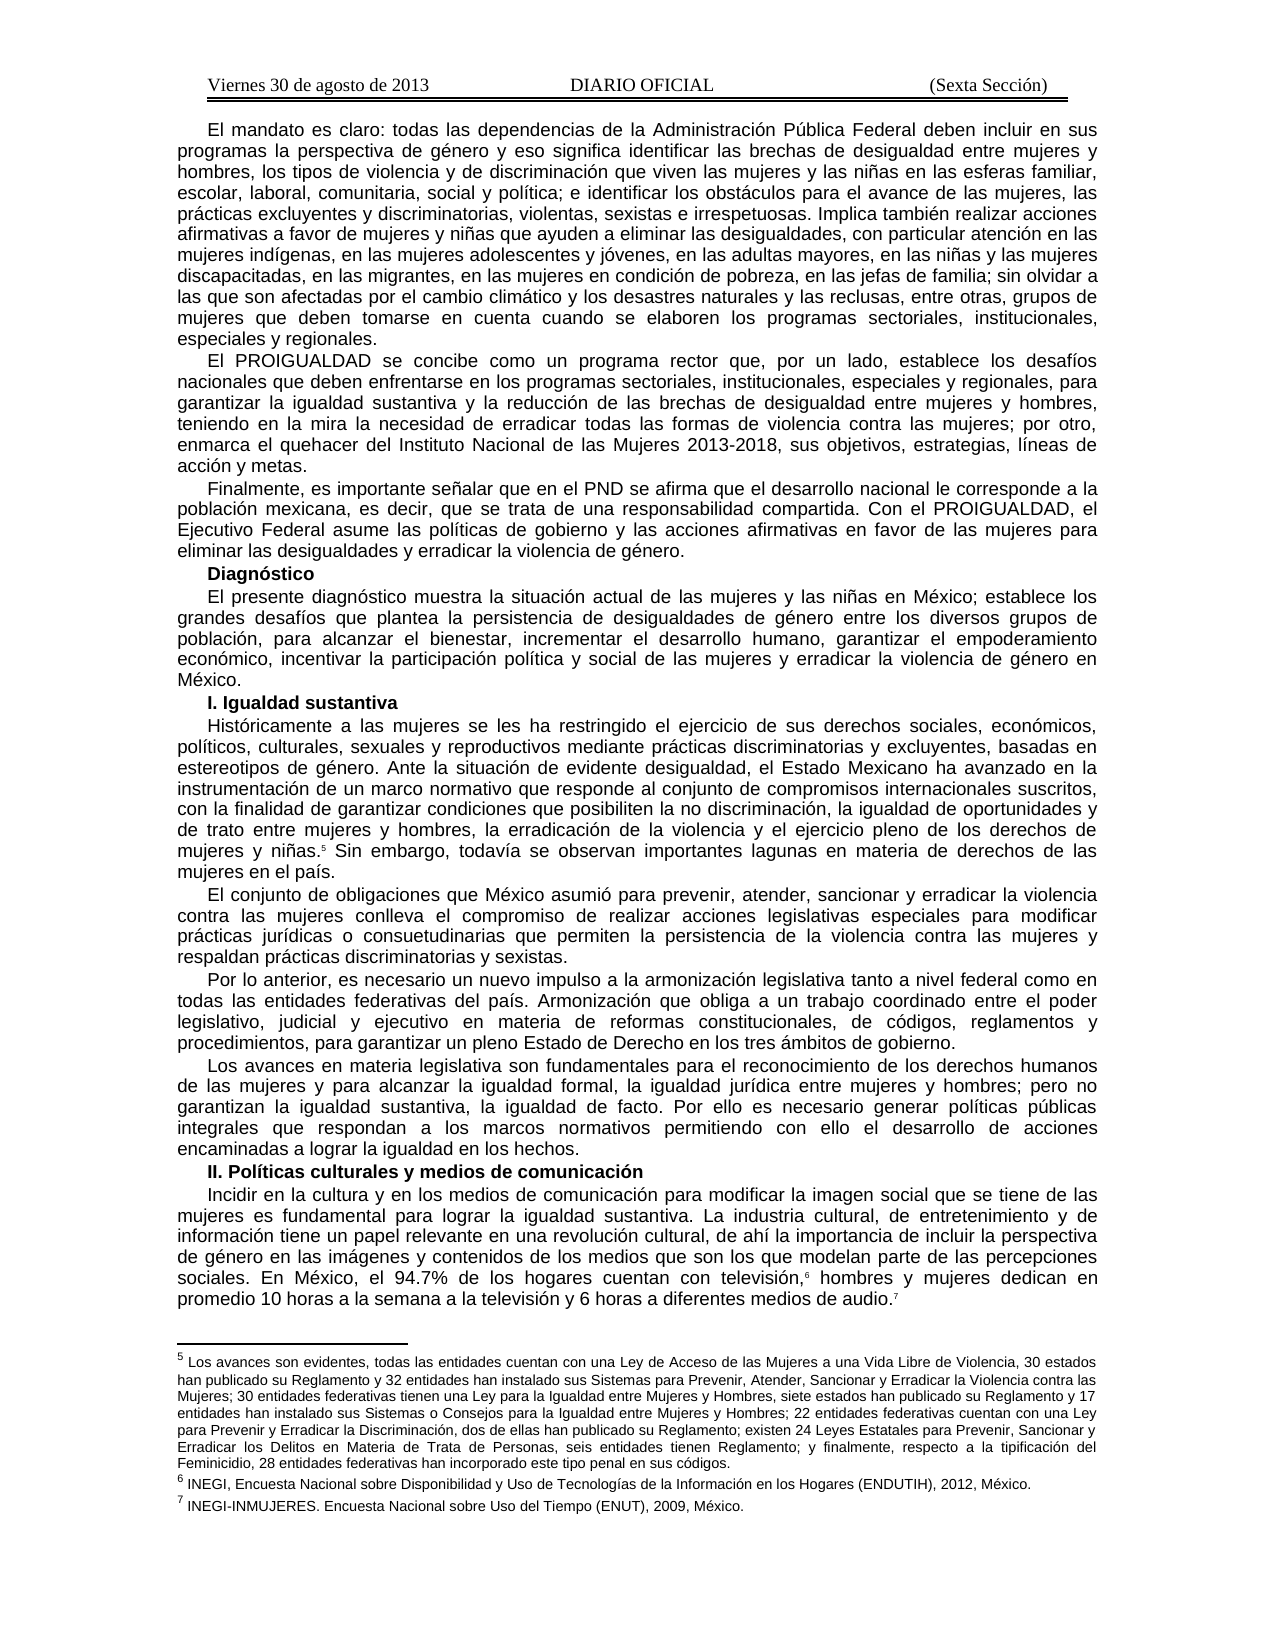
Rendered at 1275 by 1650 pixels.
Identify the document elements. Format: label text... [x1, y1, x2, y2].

text El mandato es claro: todas las dependencias de la Administración Pública Federal deben incluir en sus programas la perspectiva de género y eso significa identificar las brechas de desigualdad entre mujeres y hombres, los tipos de violencia y de discriminación que viven las mujeres y las niñas en las esferas familiar, escolar, laboral, comunitaria, social y política; e identificar los obstáculos para el avance de las mujeres, las prácticas excluyentes y discriminatorias, violentas, sexistas e irrespetuosas. Implica también realizar acciones afirmativas a favor de mujeres y niñas que ayuden a eliminar las desigualdades, con particular atención en las mujeres indígenas, en las mujeres adolescentes y jóvenes, en las adultas mayores, en las niñas y las mujeres discapacitadas, en las migrantes, en las mujeres en condición de pobreza, en las jefas de familia; sin olvidar a las que son afectadas por el cambio climático y los desastres naturales y las reclusas, entre otras, grupos de mujeres que deben tomarse en cuenta cuando se elaboren los programas sectoriales, institucionales, especiales y regionales. [177, 120, 1098, 349]
text Los avances en materia legislativa son fundamentales para el reconocimiento de los derechos humanos de las mujeres y para alcanzar la igualdad formal, la igualdad jurídica entre mujeres y hombres; pero no garantizan la igualdad sustantiva, la igualdad de facto. Por ello es necesario generar políticas públicas integrales que respondan a los marcos normativos permitiendo con ello el desarrollo de acciones encaminadas a lograr la igualdad en los hechos. [177, 1055, 1098, 1159]
text El presente diagnóstico muestra la situación actual de las mujeres y las niñas en México; establece los grandes desafíos que plantea la persistencia de desigualdades de género entre los diversos grupos de población, para alcanzar el bienestar, incrementar el desarrollo humano, garantizar el empoderamiento económico, incentivar la participación política y social de las mujeres y erradicar la violencia de género en México. [177, 587, 1098, 691]
text El conjunto de obligaciones que México asumió para prevenir, atender, sancionar y erradicar la violencia contra las mujeres conlleva el compromiso de realizar acciones legislativas especiales para modificar prácticas jurídicas o consuetudinarias que permiten la persistencia de la violencia contra las mujeres y respaldan prácticas discriminatorias y sexistas. [177, 884, 1098, 968]
text Por lo anterior, es necesario un nuevo impulso a la armonización legislativa tanto a nivel federal como en todas las entidades federativas del país. Armonización que obliga a un trabajo coordinado entre el poder legislativo, judicial y ejecutivo en materia de reformas constitucionales, de códigos, reglamentos y procedimientos, para garantizar un pleno Estado de Derecho en los tres ámbitos de gobierno. [177, 970, 1098, 1053]
text Diagnóstico [177, 564, 1098, 584]
text I. Igualdad sustantiva [177, 693, 1098, 714]
text Finalmente, es importante señalar que en el PND se afirma que el desarrollo nacional le corresponde a la población mexicana, es decir, que se trata de una responsabilidad compartida. Con el PROIGUALDAD, el Ejecutivo Federal asume las políticas de gobierno y las acciones afirmativas en favor de las mujeres para eliminar las desigualdades y erradicar la violencia de género. [177, 478, 1098, 562]
text Históricamente a las mujeres se les ha restringido el ejercicio de sus derechos sociales, económicos, políticos, culturales, sexuales y reproductivos mediante prácticas discriminatorias y excluyentes, basadas en estereotipos de género. Ante la situación de evidente desigualdad, el Estado Mexicano ha avanzado en la instrumentación de un marco normativo que responde al conjunto de compromisos internacionales suscritos, con la finalidad de garantizar condiciones que posibiliten la no discriminación, la igualdad de oportunidades y de trato entre mujeres y hombres, la erradicación de la violencia y el ejercicio pleno de los derechos de mujeres y niñas. Sin embargo, todavía se observan importantes lagunas en materia de derechos de las mujeres en el país. [177, 716, 1098, 882]
text Incidir en la cultura y en los medios de comunicación para modificar la imagen social que se tiene de las mujeres es fundamental para lograr la igualdad sustantiva. La industria cultural, de entretenimiento y de información tiene un papel relevante en una revolución cultural, de ahí la importancia de incluir la perspectiva de género en las imágenes y contenidos de los medios que son los que modelan parte de las percepciones sociales. En México, el 94.7% de los hogares cuentan con televisión, hombres y mujeres dedican en promedio 10 horas a la semana a la televisión y 6 horas a diferentes medios de audio. [177, 1184, 1098, 1309]
text El PROIGUALDAD se concibe como un programa rector que, por un lado, establece los desafíos nacionales que deben enfrentarse en los programas sectoriales, institucionales, especiales y regionales, para garantizar la igualdad sustantiva y la reducción de las brechas de desigualdad entre mujeres y hombres, teniendo en la mira la necesidad de erradicar todas las formas de violencia contra las mujeres; por otro, enmarca el quehacer del Instituto Nacional de las Mujeres 2013-2018, sus objetivos, estrategias, líneas de acción y metas. [177, 351, 1098, 476]
text II. Políticas culturales y medios de comunicación [177, 1162, 1098, 1182]
